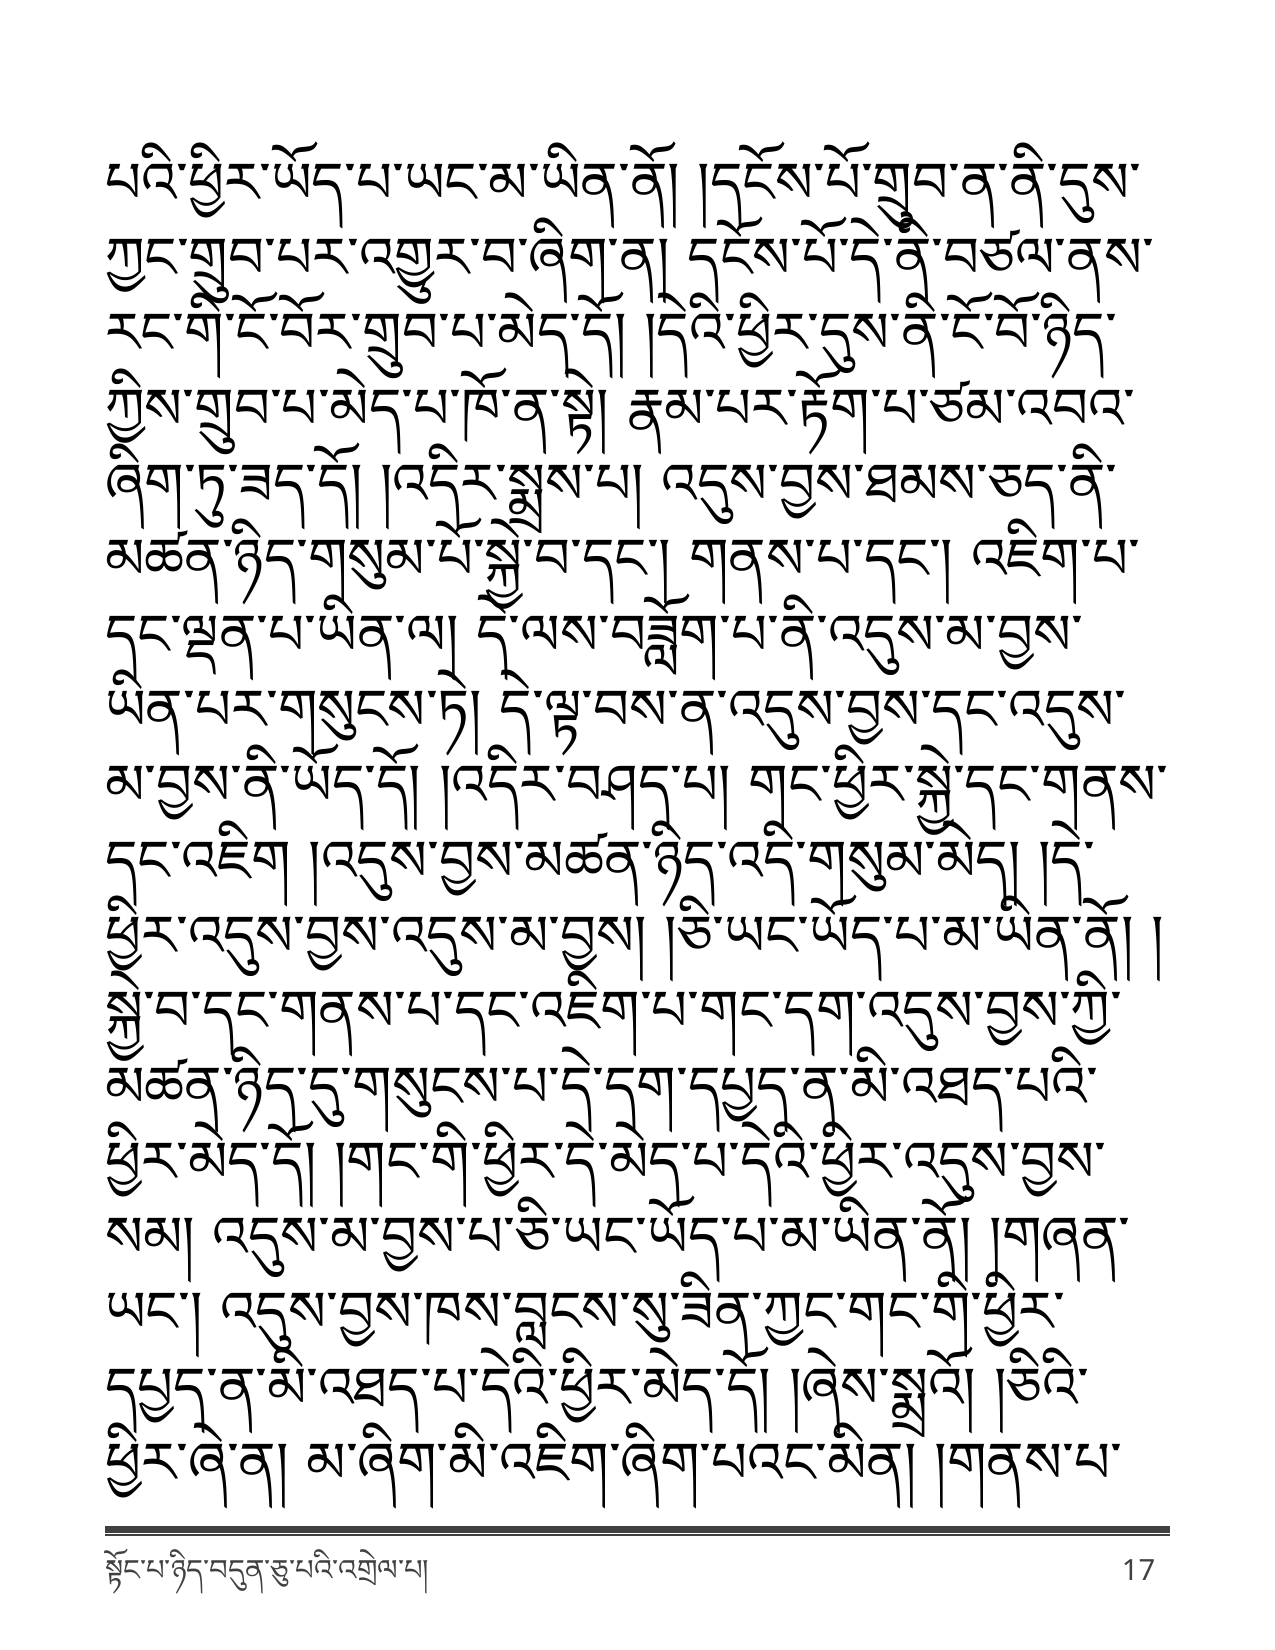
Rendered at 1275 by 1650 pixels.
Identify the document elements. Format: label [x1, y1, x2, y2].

text [105, 150, 1170, 1496]
